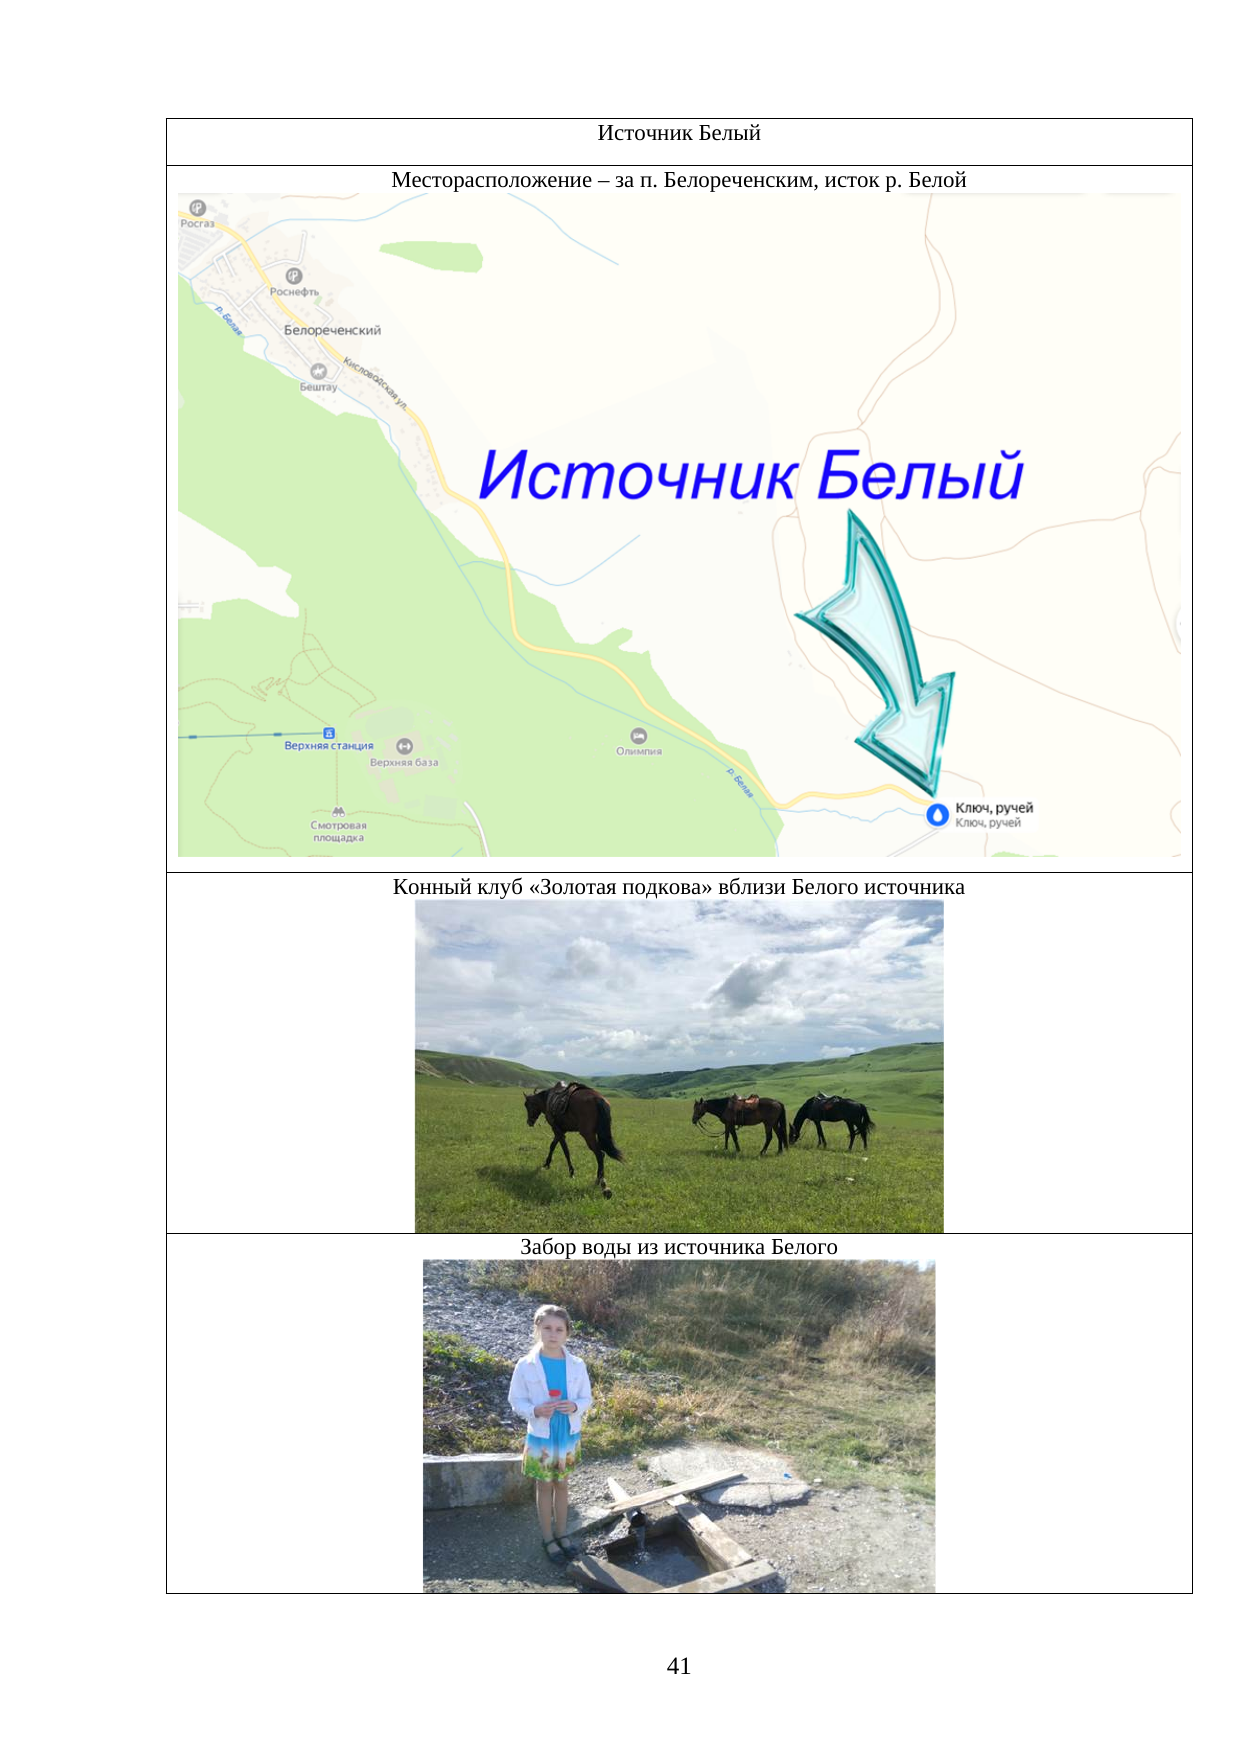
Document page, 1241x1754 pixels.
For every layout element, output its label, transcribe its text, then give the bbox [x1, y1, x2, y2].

table_cell Источник Белый [167, 119, 1192, 165]
table_cell Конный клуб «Золотая подкова» вблизи Белого источника [167, 873, 1192, 1232]
picture [422, 1259, 936, 1593]
picture [414, 899, 944, 1233]
table_cell Месторасположение – за п. Белореченским, исток р. Белой [167, 166, 1192, 872]
picture [177, 192, 1182, 858]
table_cell Забор воды из источника Белого [167, 1234, 1192, 1593]
